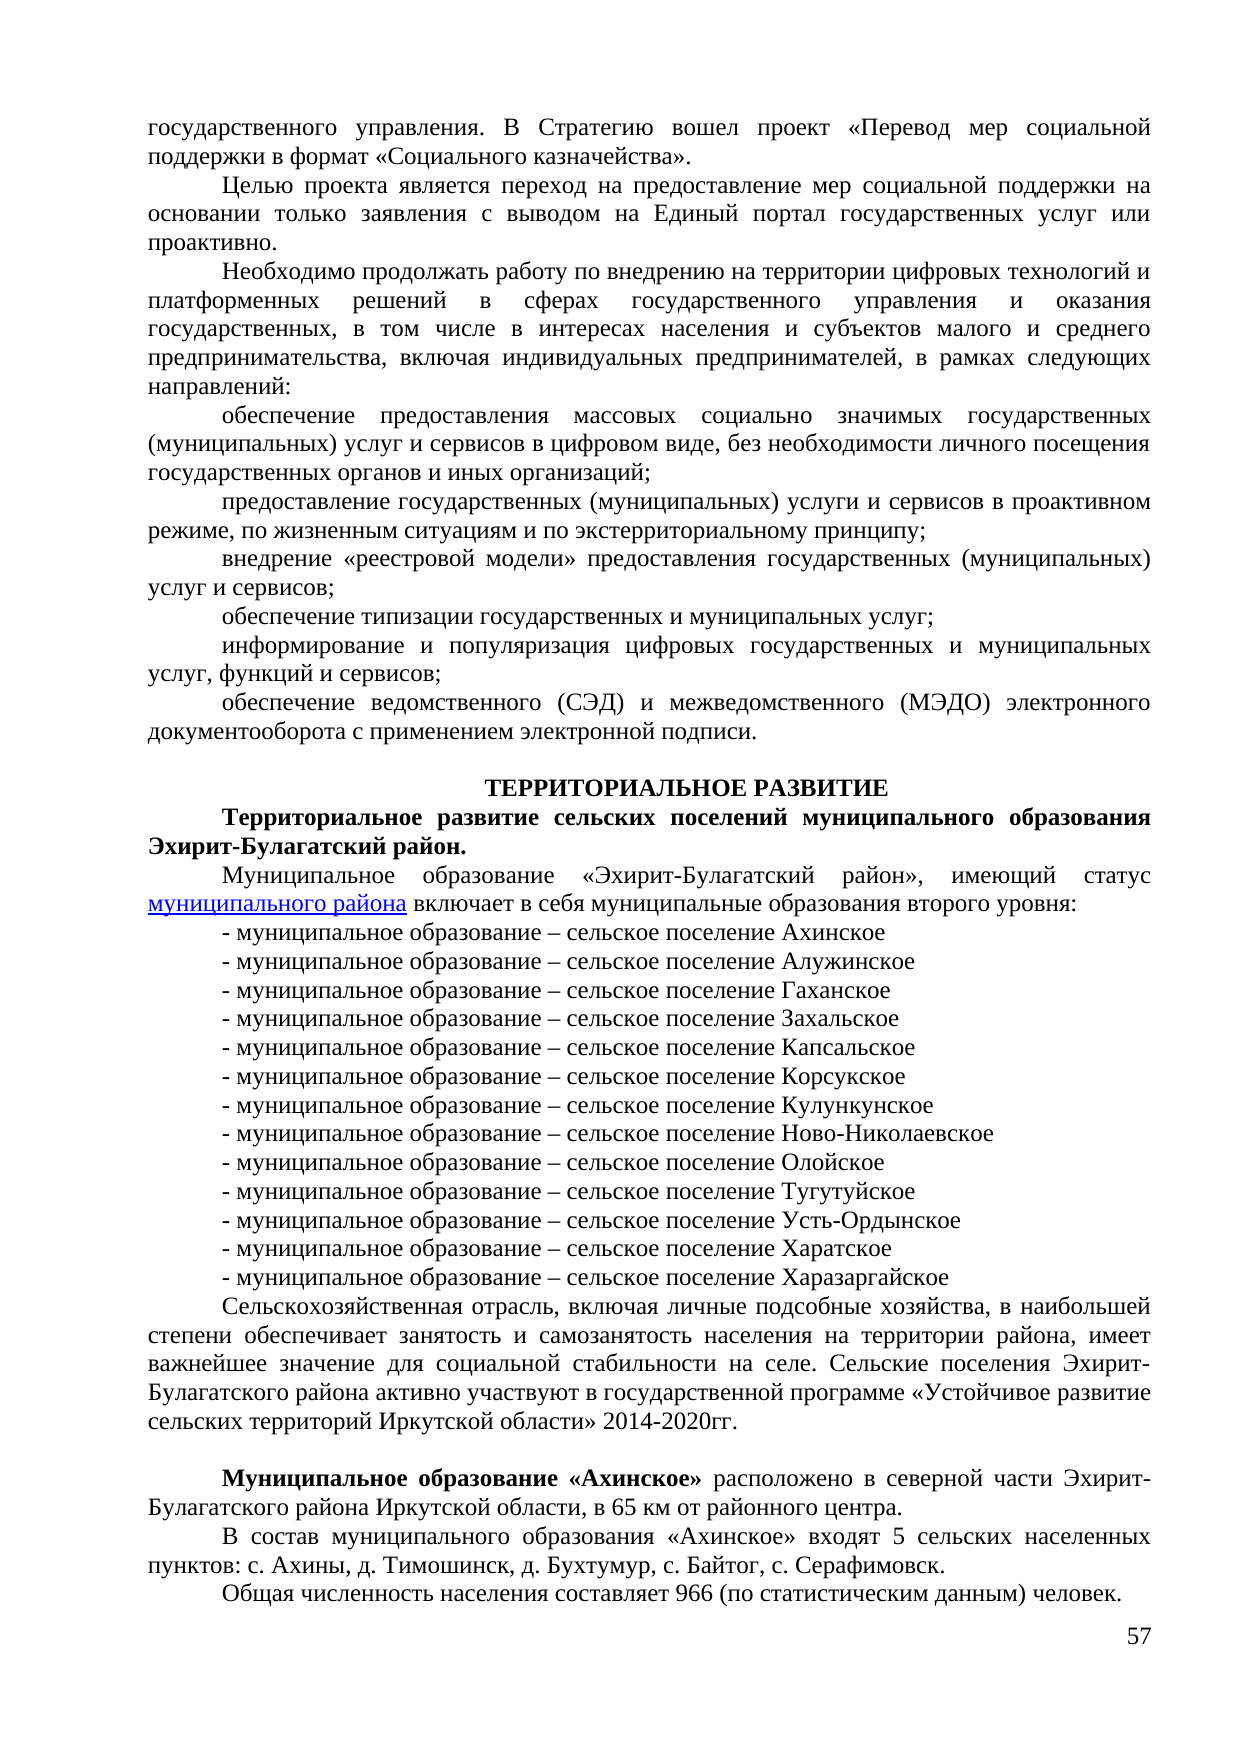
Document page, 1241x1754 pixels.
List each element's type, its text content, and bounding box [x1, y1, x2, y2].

text - муниципальное образование – сельское поселение Харатское [148, 1233, 1152, 1262]
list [148, 112, 1152, 170]
list Необходимо продолжать работу по внедрению на территории цифровых технологий и платформенных решений в сферах государственного управления и оказания государственных, в том числе в интересах населения и субъектов малого и среднего предпринимательства, включая индивидуальных предпринимателей, в рамках следующих направлений: [148, 256, 1152, 400]
text - муниципальное образование – сельское поселение Кулункунское [148, 1090, 1152, 1118]
text - муниципальное образование – сельское поселение Капсальское [148, 1032, 1152, 1061]
text - муниципальное образование – сельское поселение Ново-Николаевское [148, 1118, 1152, 1147]
text - муниципальное образование – сельское поселение Захальское [148, 1003, 1152, 1032]
text ТЕРРИТОРИАЛЬНОЕ РАЗВИТИЕ [148, 773, 1152, 802]
text - муниципальное образование – сельское поселение Корсукское [148, 1061, 1152, 1090]
text Территориальное развитие сельских поселений муниципального образования Эхирит-Булагатский район. [148, 802, 1152, 860]
text - муниципальное образование – сельское поселение Усть-Ордынское [148, 1205, 1152, 1233]
text Муниципальное образование «Эхирит-Булагатский район», имеющий статус муниципального района включает в себя муниципальные образования второго уровня: [148, 860, 1152, 917]
text - муниципальное образование – сельское поселение Гаханское [148, 975, 1152, 1003]
text Общая численность населения составляет 966 (по статистическим данным) человек. [148, 1578, 1152, 1607]
text - муниципальное образование – сельское поселение Харазаргайское [148, 1262, 1152, 1291]
text Сельскохозяйственная отрасль, включая личные подсобные хозяйства, в наибольшей степени обеспечивает занятость и самозанятость населения на территории района, имеет важнейшее значение для социальной стабильности на селе. Сельские поселения Эхирит-Булагатского района активно участвуют в государственной программе «Устойчивое развитие сельских территорий Иркутской области» 2014-2020гг. [148, 1291, 1152, 1435]
list обеспечение предоставления массовых социально значимых государственных (муниципальных) услуг и сервисов в цифровом виде, без необходимости личного посещения государственных органов и иных организаций; [148, 400, 1152, 486]
text - муниципальное образование – сельское поселение Тугутуйское [148, 1176, 1152, 1205]
text - муниципальное образование – сельское поселение Ахинское [148, 917, 1152, 946]
text В состав муниципального образования «Ахинское» входят 5 сельских населенных пунктов: с. Ахины, д. Тимошинск, д. Бухтумур, с. Байтог, с. Серафимовск. [148, 1521, 1152, 1578]
list обеспечение ведомственного (СЭД) и межведомственного (МЭДО) электронного документооборота с применением электронной подписи. [148, 687, 1152, 745]
list предоставление государственных (муниципальных) услуги и сервисов в проактивном режиме, по жизненным ситуациям и по экстерриториальному принципу; [148, 486, 1152, 543]
list внедрение «реестровой модели» предоставления государственных (муниципальных) услуг и сервисов; [148, 543, 1152, 601]
text - муниципальное образование – сельское поселение Олойское [148, 1147, 1152, 1176]
list Целью проекта является переход на предоставление мер социальной поддержки на основании только заявления с выводом на Единый портал государственных услуг или проактивно. [148, 170, 1152, 256]
text Муниципальное образование «Ахинское» расположено в северной части Эхирит-Булагатского района Иркутской области, в 65 км от районного центра. [148, 1463, 1152, 1521]
list обеспечение типизации государственных и муниципальных услуг; [148, 601, 1152, 630]
list информирование и популяризация цифровых государственных и муниципальных услуг, функций и сервисов; [148, 630, 1152, 687]
text - муниципальное образование – сельское поселение Алужинское [148, 946, 1152, 975]
